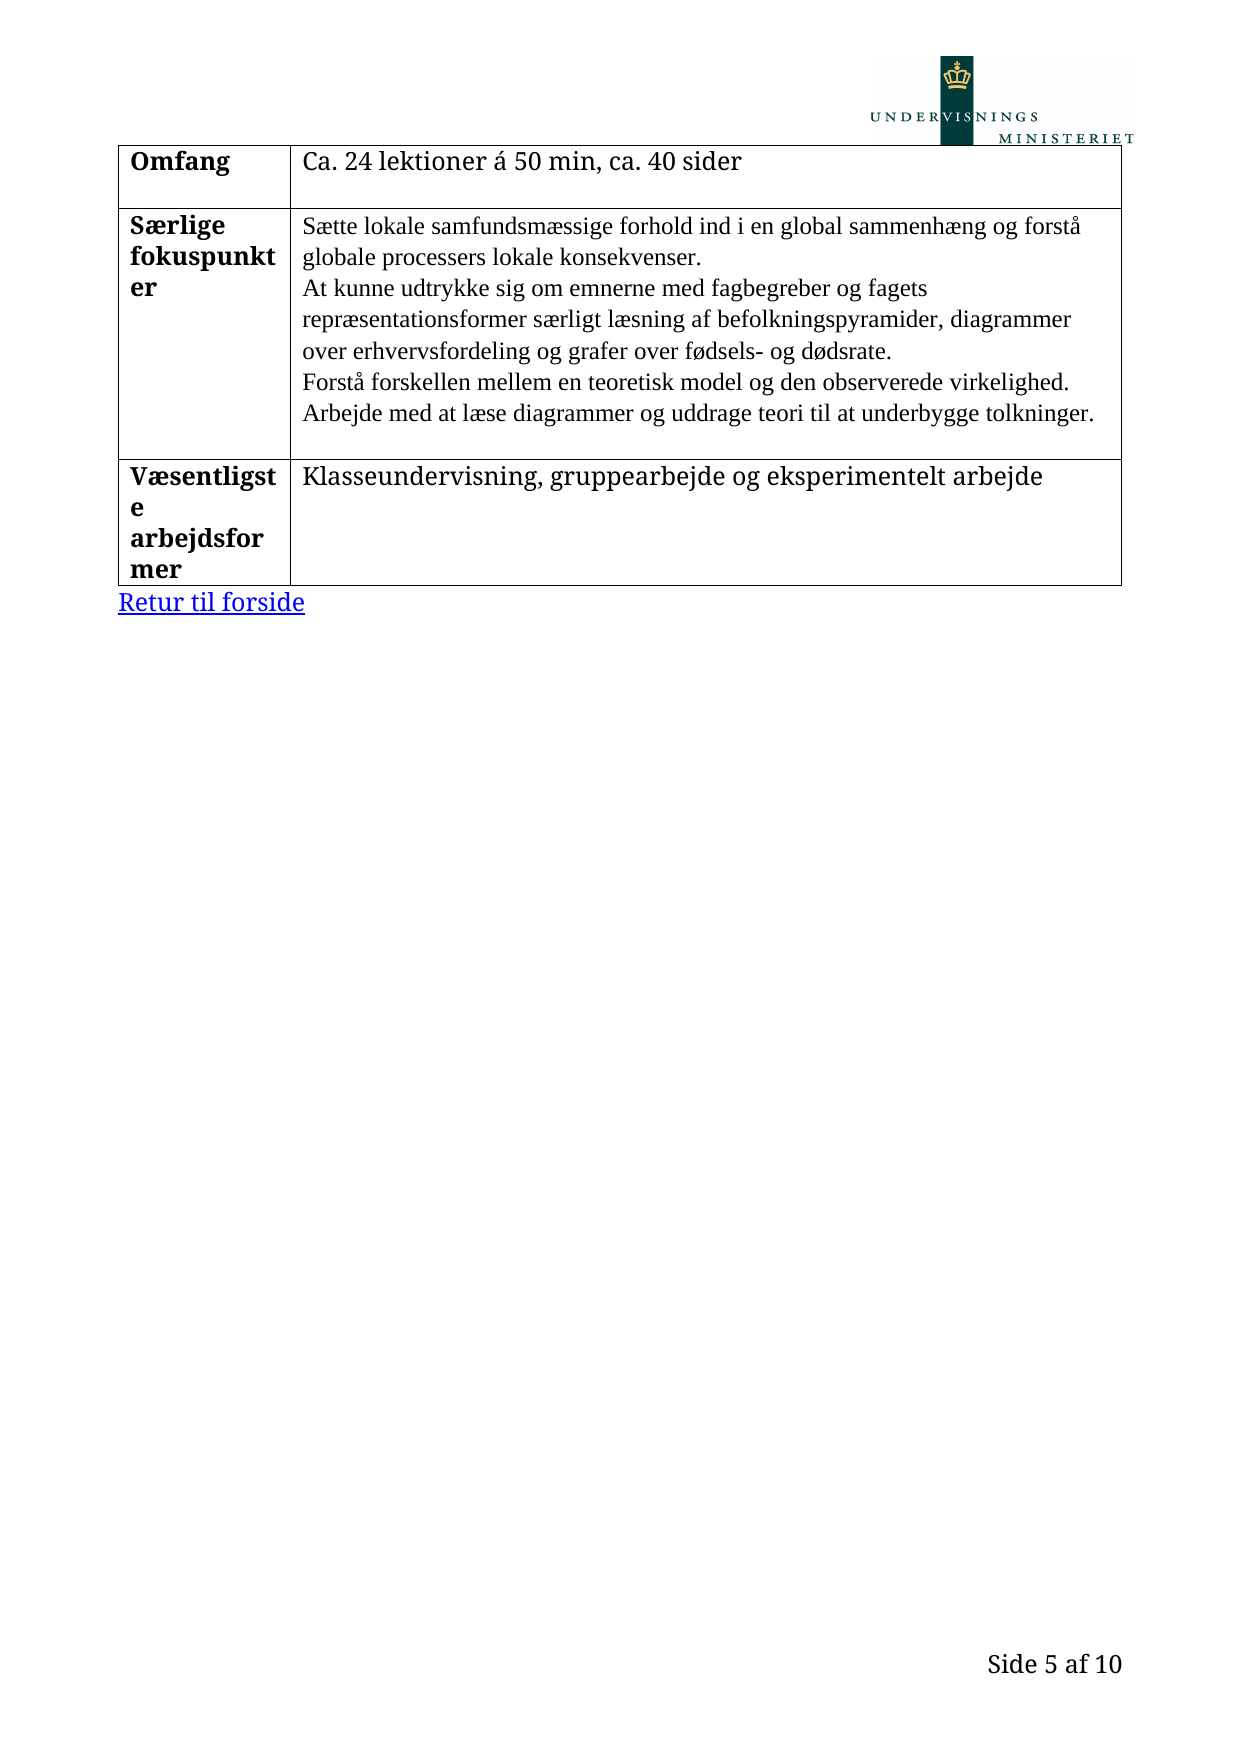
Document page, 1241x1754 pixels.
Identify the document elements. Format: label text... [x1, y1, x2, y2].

table_cell Omfang [119, 146, 290, 208]
table_cell Ca. 24 lektioner á 50 min, ca. 40 sider [291, 146, 1121, 208]
table_cell Væsentligste arbejdsformer [119, 460, 290, 585]
picture [871, 56, 1134, 145]
table_cell Klasseundervisning, gruppearbejde og eksperimentelt arbejde [291, 460, 1121, 585]
table_cell Særlige fokuspunkter [119, 209, 290, 459]
table_cell Sætte lokale samfundsmæssige forhold ind i en global sammenhæng og forstå globale processers lokale konsekvenser. At kunne udtrykke sig om emnerne med fagbegreber og fagets repræsentationsformer særligt læsning af befolkningspyramider, diagrammer over erhvervsfordeling og grafer over fødsels- og dødsrate. Forstå forskellen mellem en teoretisk model og den observerede virkelighed. Arbejde med at læse diagrammer og uddrage teori til at underbygge tolkninger. [291, 209, 1121, 459]
text Retur til forside [118, 586, 1122, 617]
